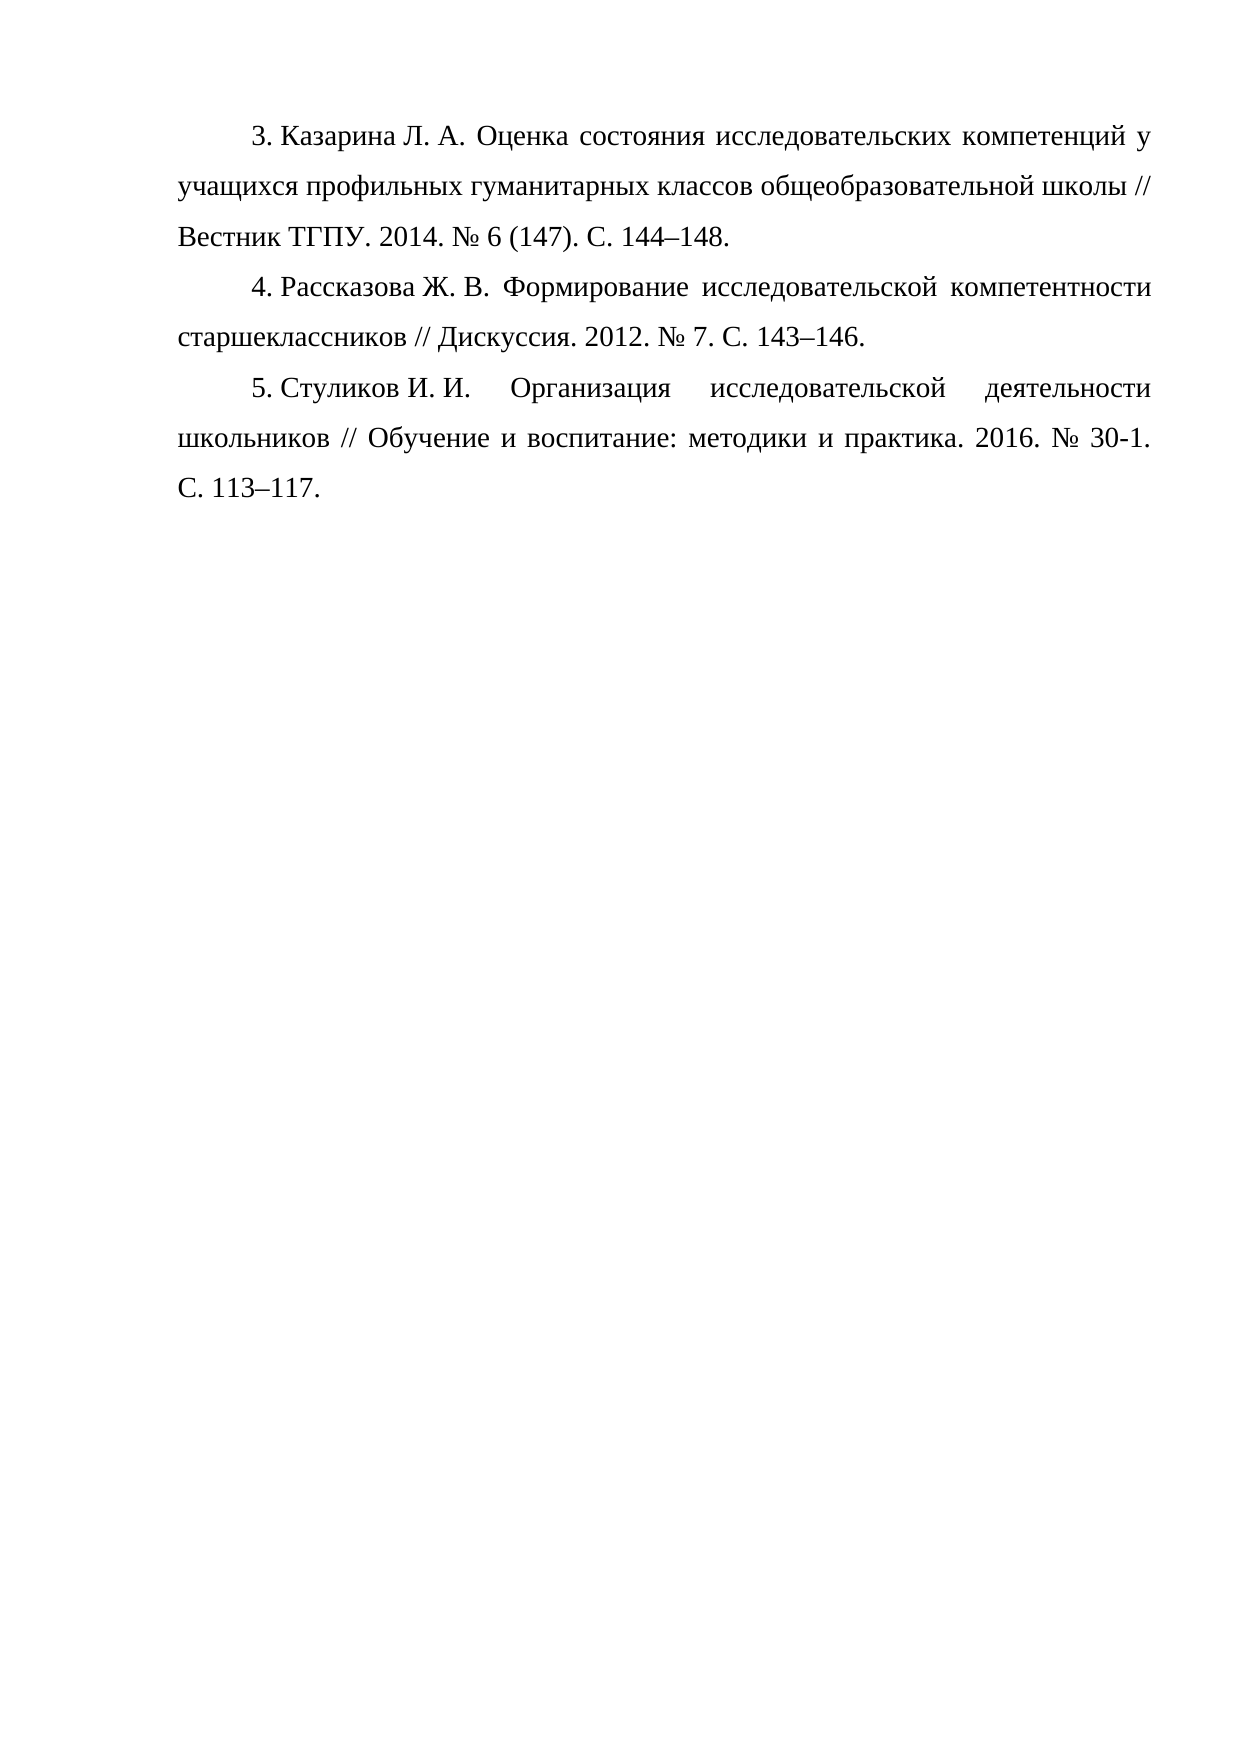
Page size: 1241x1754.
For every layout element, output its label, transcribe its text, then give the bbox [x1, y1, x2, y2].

text 4. Рассказова Ж. В. Формирование исследовательской компетентности старшеклассников // Дискуссия. 2012. № 7. С. 143–146. [177, 269, 1152, 353]
text 5. Стуликов И. И. Организация исследовательской деятельности школьников // Обучение и воспитание: методики и практика. 2016. № 30-1. С. 113–117. [177, 370, 1152, 504]
text 3. Казарина Л. А. Оценка состояния исследовательских компетенций у учащихся профильных гуманитарных классов общеобразовательной школы // Вестник ТГПУ. 2014. № 6 (147). С. 144–148. [177, 118, 1152, 252]
